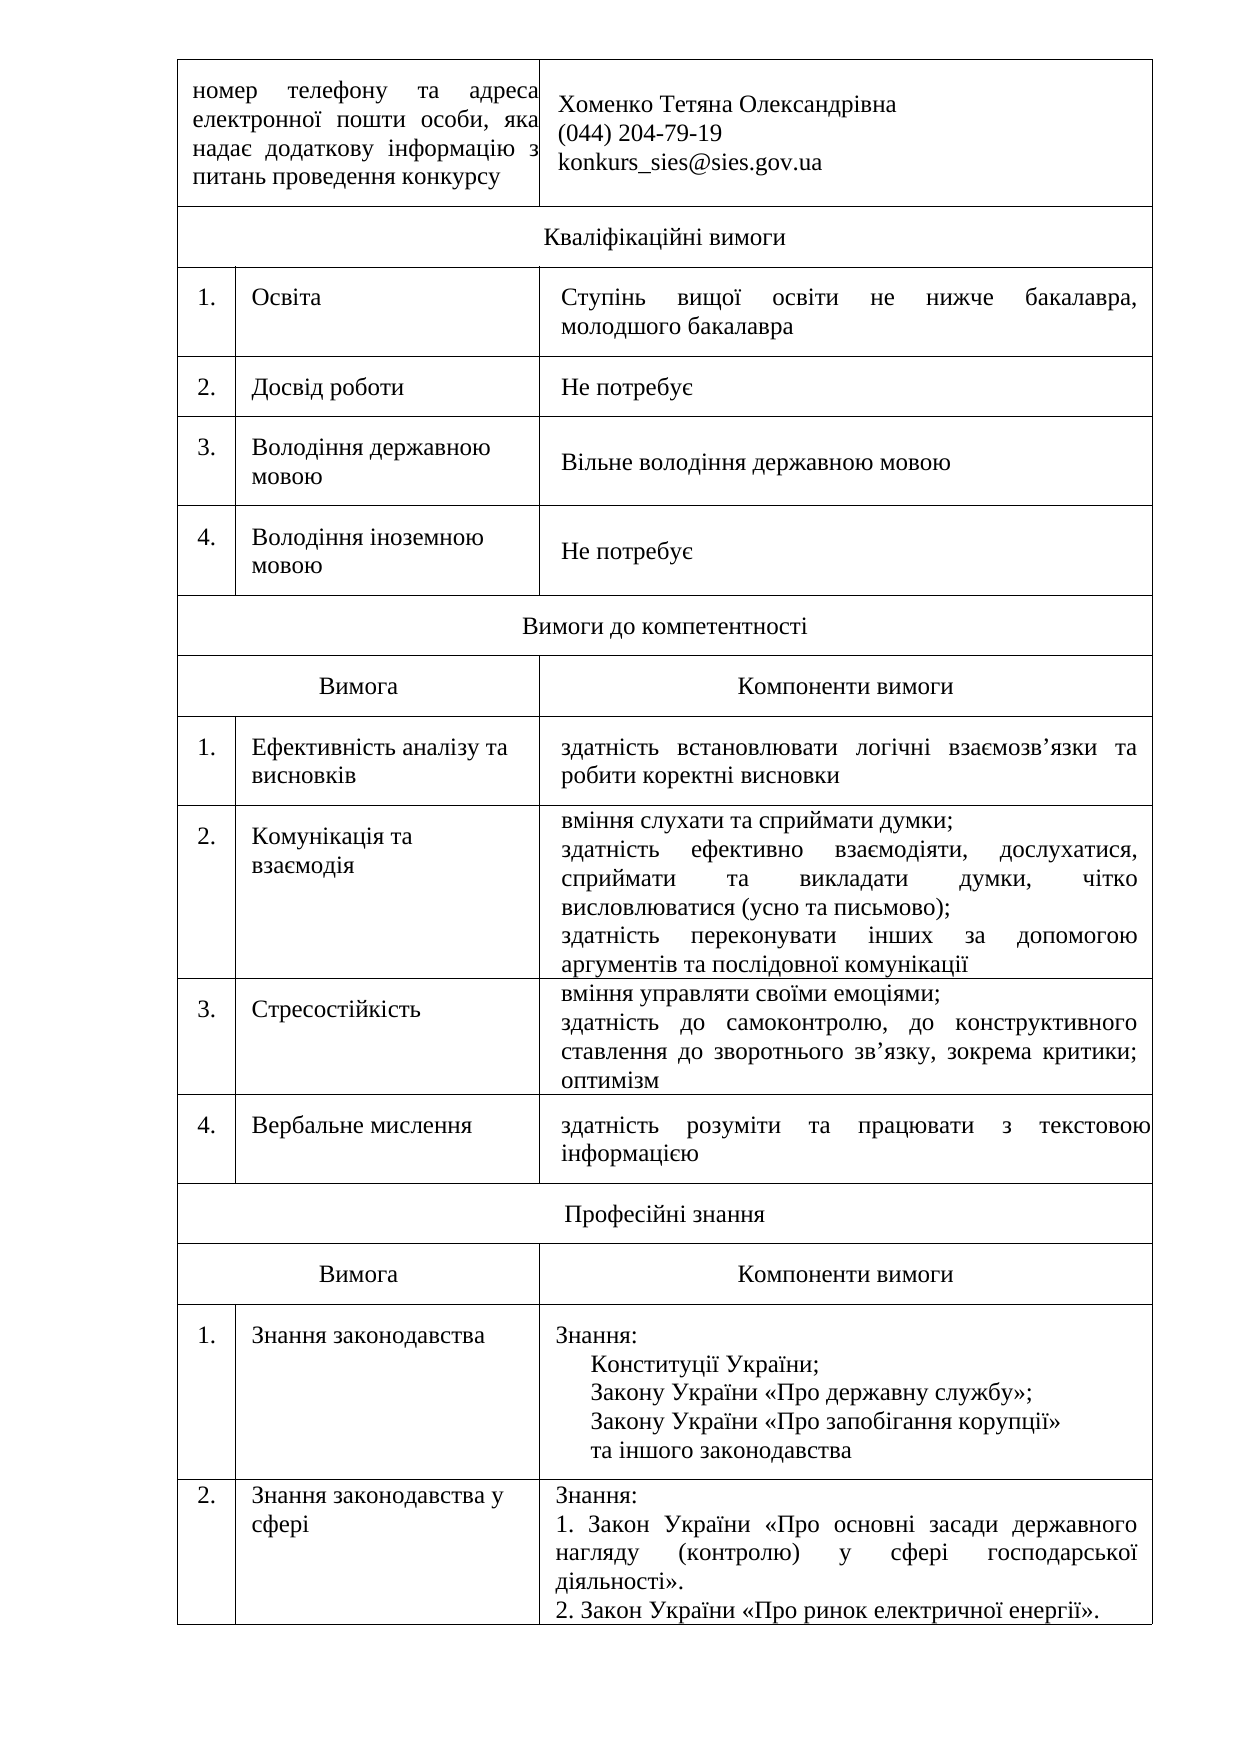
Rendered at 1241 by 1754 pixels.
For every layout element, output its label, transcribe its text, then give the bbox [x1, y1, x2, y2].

table_cell 2. [178, 1480, 235, 1624]
table_cell Досвід роботи [236, 357, 539, 416]
table_cell 4. [178, 506, 235, 595]
table_cell Не потребує [540, 506, 1152, 595]
table_cell Освіта [236, 268, 539, 356]
table_cell Стресостійкість [236, 979, 539, 1093]
table_cell Компоненти вимоги [540, 1244, 1152, 1304]
table_cell Знання законодавства [236, 1305, 539, 1479]
table_cell здатність встановлювати логічні взаємозв’язки та робити коректні висновки [540, 717, 1152, 805]
table_cell 4. [178, 1095, 235, 1183]
table_cell 3. [178, 979, 235, 1093]
table_cell 1. [178, 268, 235, 356]
table_cell Кваліфікаційні вимоги [178, 207, 1152, 266]
table_cell Знання: Конституції України; Закону України «Про державну службу»; Закону України «Про запобігання корупції» та іншого законодавства [540, 1305, 1152, 1479]
table_cell вміння слухати та сприймати думки; здатність ефективно взаємодіяти, дослухатися, сприймати та викладати думки, чітко висловлюватися (усно та письмово); здатність переконувати інших за допомогою аргументів та послідовної комунікації [540, 806, 1152, 978]
table_cell Професійні знання [178, 1184, 1152, 1243]
table_cell Володіння іноземною мовою [236, 506, 539, 595]
table_cell 3. [178, 417, 235, 505]
table_cell Комунікація та взаємодія [236, 806, 539, 978]
table_cell Вимоги до компетентності [178, 596, 1152, 655]
table_cell здатність розуміти та працювати з текстовою інформацією [540, 1095, 1152, 1183]
table_cell 2. [178, 357, 235, 416]
table_cell Ступінь вищої освіти не нижче бакалавра, молодшого бакалавра [540, 268, 1152, 356]
table_cell Вимога [178, 656, 539, 716]
table_cell 1. [178, 1305, 235, 1479]
table_cell 2. [178, 806, 235, 978]
table_cell Компоненти вимоги [540, 656, 1152, 716]
table_cell 1. [178, 717, 235, 805]
table_cell Вербальне мислення [236, 1095, 539, 1183]
table_cell Вільне володіння державною мовою [540, 417, 1152, 505]
table_cell вміння управляти своїми емоціями; здатність до самоконтролю, до конструктивного ставлення до зворотнього зв’язку, зокрема критики; оптимізм [540, 979, 1152, 1093]
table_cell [178, 60, 539, 206]
table_cell Вимога [178, 1244, 539, 1304]
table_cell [540, 60, 1152, 206]
table_cell Ефективність аналізу та висновків [236, 717, 539, 805]
table_cell Володіння державною мовою [236, 417, 539, 505]
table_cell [236, 1480, 539, 1624]
table_cell Не потребує [540, 357, 1152, 416]
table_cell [540, 1480, 1152, 1624]
